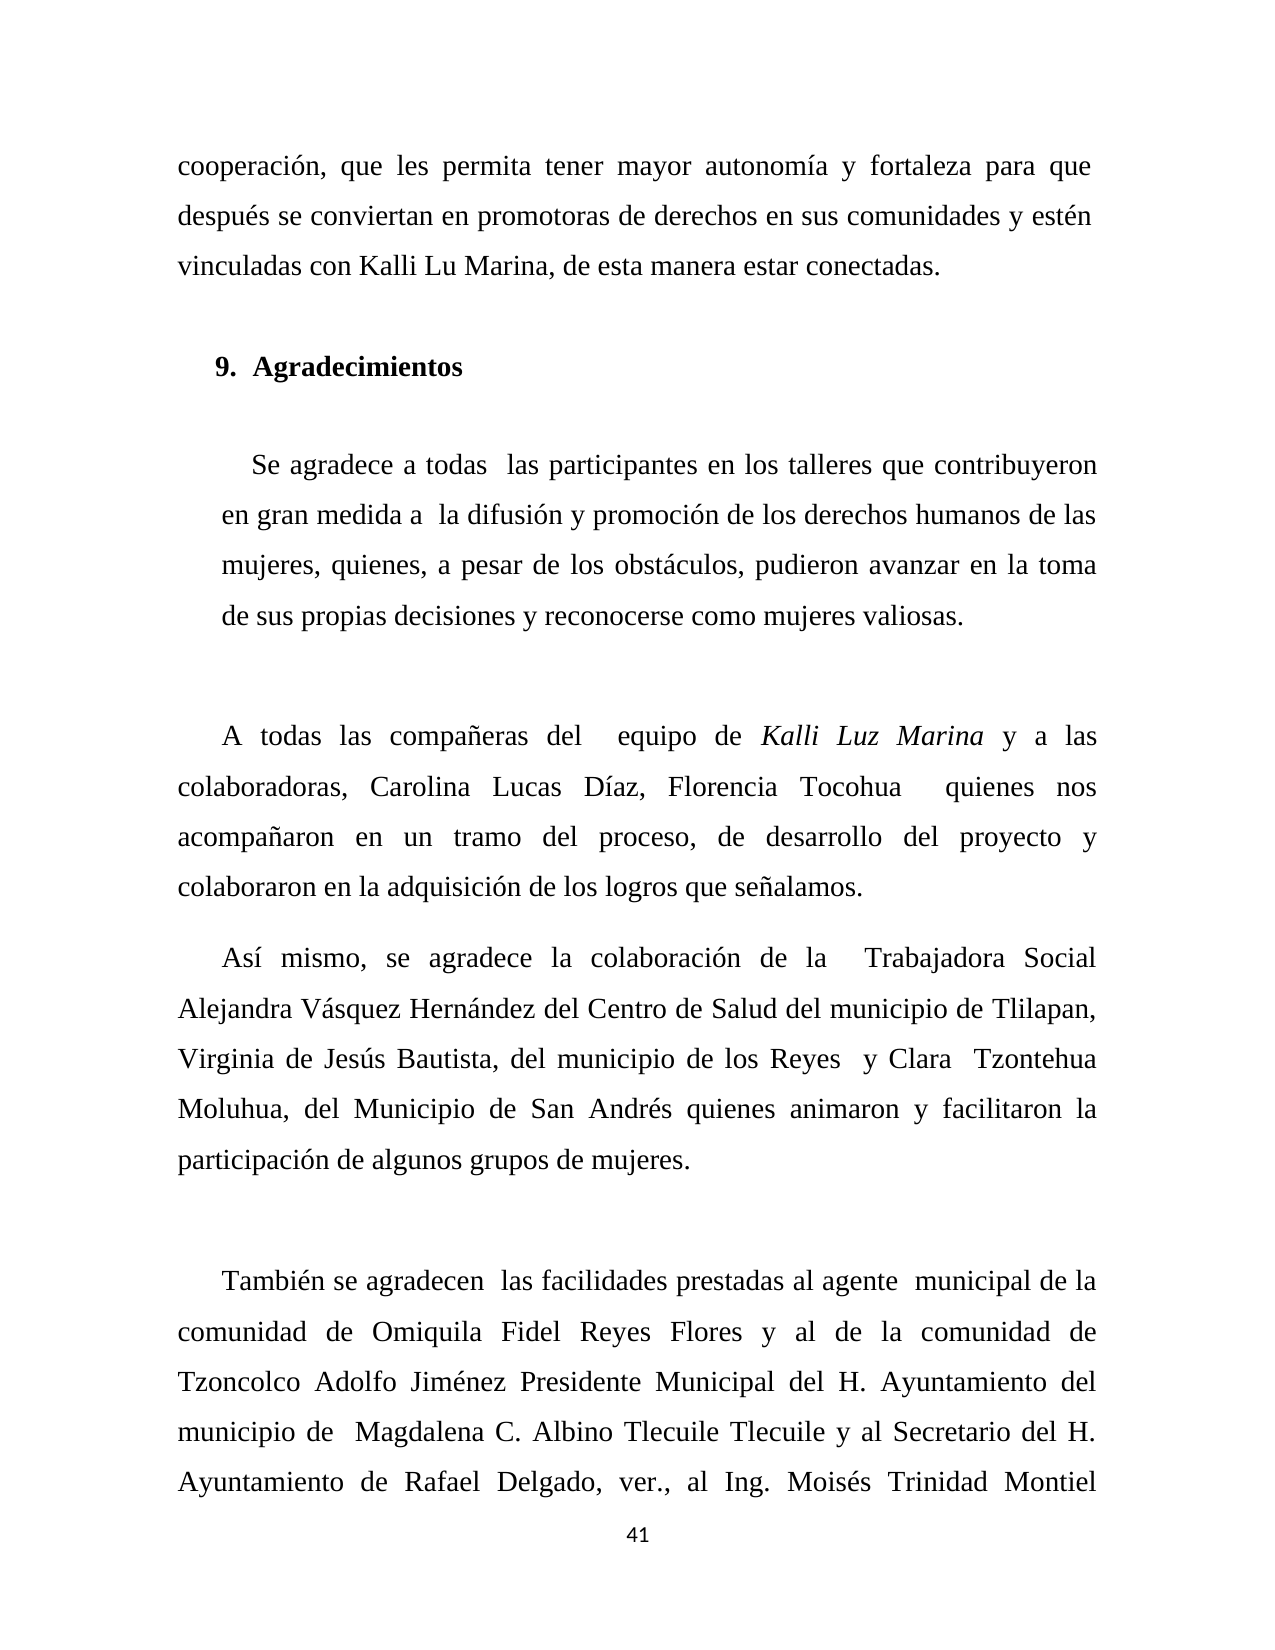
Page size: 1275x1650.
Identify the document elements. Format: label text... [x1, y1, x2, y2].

text A todas las compañeras del equipo de Kalli Luz Marina y a las colaboradoras, Carolina Lucas Díaz, Florencia Tocohua quienes nos acompañaron en un tramo del proceso, de desarrollo del proyecto y colaboraron en la adquisición de los logros que señalamos. [177, 718, 1098, 903]
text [177, 1263, 1098, 1498]
text Así mismo, se agradece la colaboración de la Trabajadora Social Alejandra Vásquez Hernández del Centro de Salud del municipio de Tlilapan, Virginia de Jesús Bautista, del municipio de los Reyes y Clara Tzontehua Moluhua, del Municipio de San Andrés quienes animaron y facilitaron la participación de algunos grupos de mujeres. [177, 941, 1098, 1175]
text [177, 148, 1092, 282]
text Se agradece a todas las participantes en los talleres que contribuyeron en gran medida a la difusión y promoción de los derechos humanos de las mujeres, quienes, a pesar de los obstáculos, pudieron avanzar en la toma de sus propias decisiones y reconocerse como mujeres valiosas. [221, 447, 1098, 631]
list Agradecimientos [215, 349, 1093, 382]
